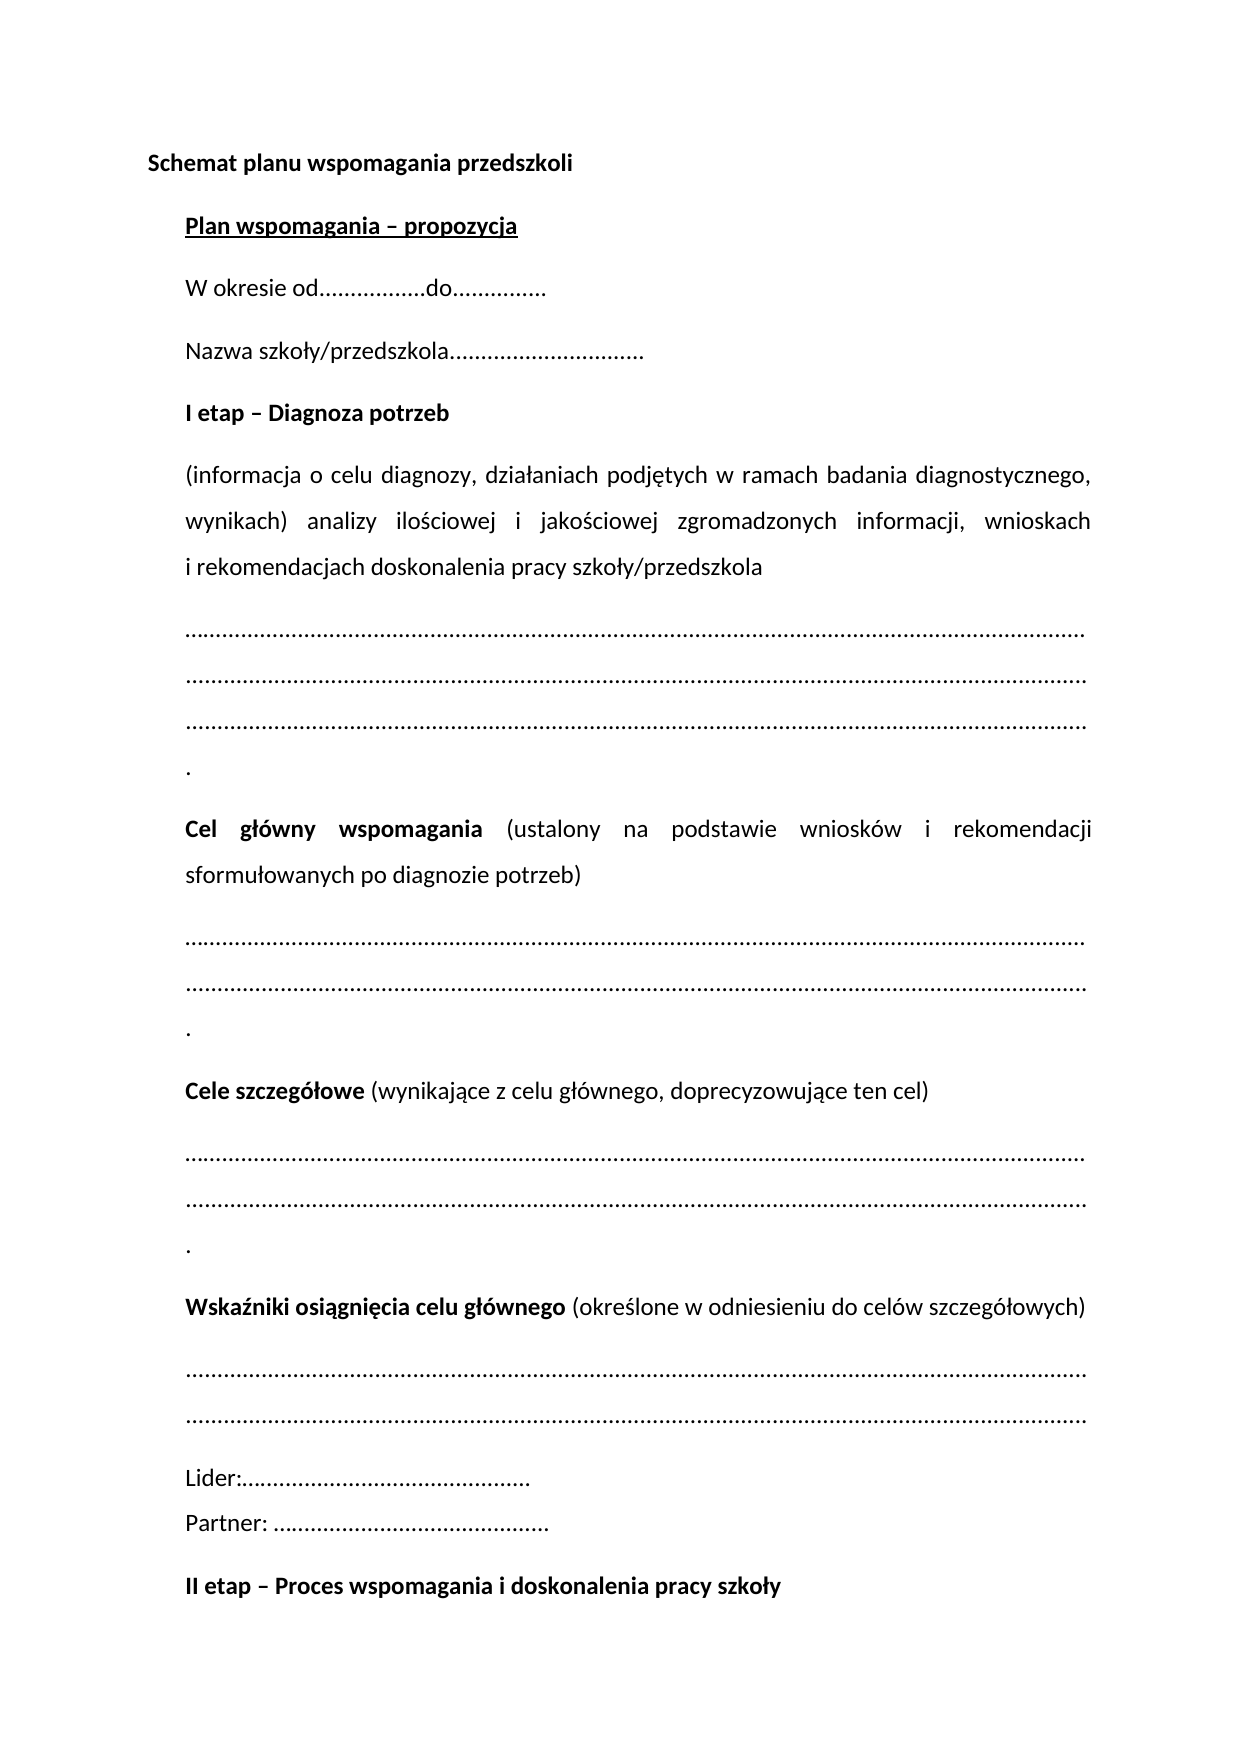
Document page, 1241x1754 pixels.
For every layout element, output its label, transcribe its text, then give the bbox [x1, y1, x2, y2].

text Schemat planu wspomagania przedszkoli [148, 148, 1093, 178]
text Wskaźniki osiągnięcia celu głównego (określone w odniesieniu do celów szczegółowych) [185, 1291, 1093, 1322]
text …............................................................................................................................................................................................................................................................................................ [185, 1137, 1093, 1259]
text II etap – Proces wspomagania i doskonalenia pracy szkoły [185, 1570, 1093, 1600]
text Cel główny wspomagania (ustalony na podstawie wniosków i rekomendacji sformułowanych po diagnozie potrzeb) [185, 813, 1093, 889]
text .............................................................................................................................................................................................................................................................................................. [185, 1354, 1093, 1430]
text (informacja o celu diagnozy, działaniach podjętych w ramach badania diagnostycznego, wynikach) analizy ilościowej i jakościowej zgromadzonych informacji, wnioskach i rekomendacjach doskonalenia pracy szkoły/przedszkola [185, 459, 1093, 582]
text Plan wspomagania – propozycja [185, 210, 1093, 241]
text Lider:…........................................... Partner: …......................................... [185, 1462, 1093, 1538]
text W okresie od.................do............... [185, 272, 1093, 303]
text Nazwa szkoły/przedszkola............................... [185, 335, 1093, 365]
text Cele szczegółowe (wynikające z celu głównego, doprecyzowujące ten cel) [185, 1075, 1093, 1106]
text I etap – Diagnoza potrzeb [185, 397, 1093, 428]
text …........................................................................................................................................................................................................................................................................................................................................................................................................................................... [185, 613, 1093, 781]
text …............................................................................................................................................................................................................................................................................................ [185, 921, 1093, 1043]
